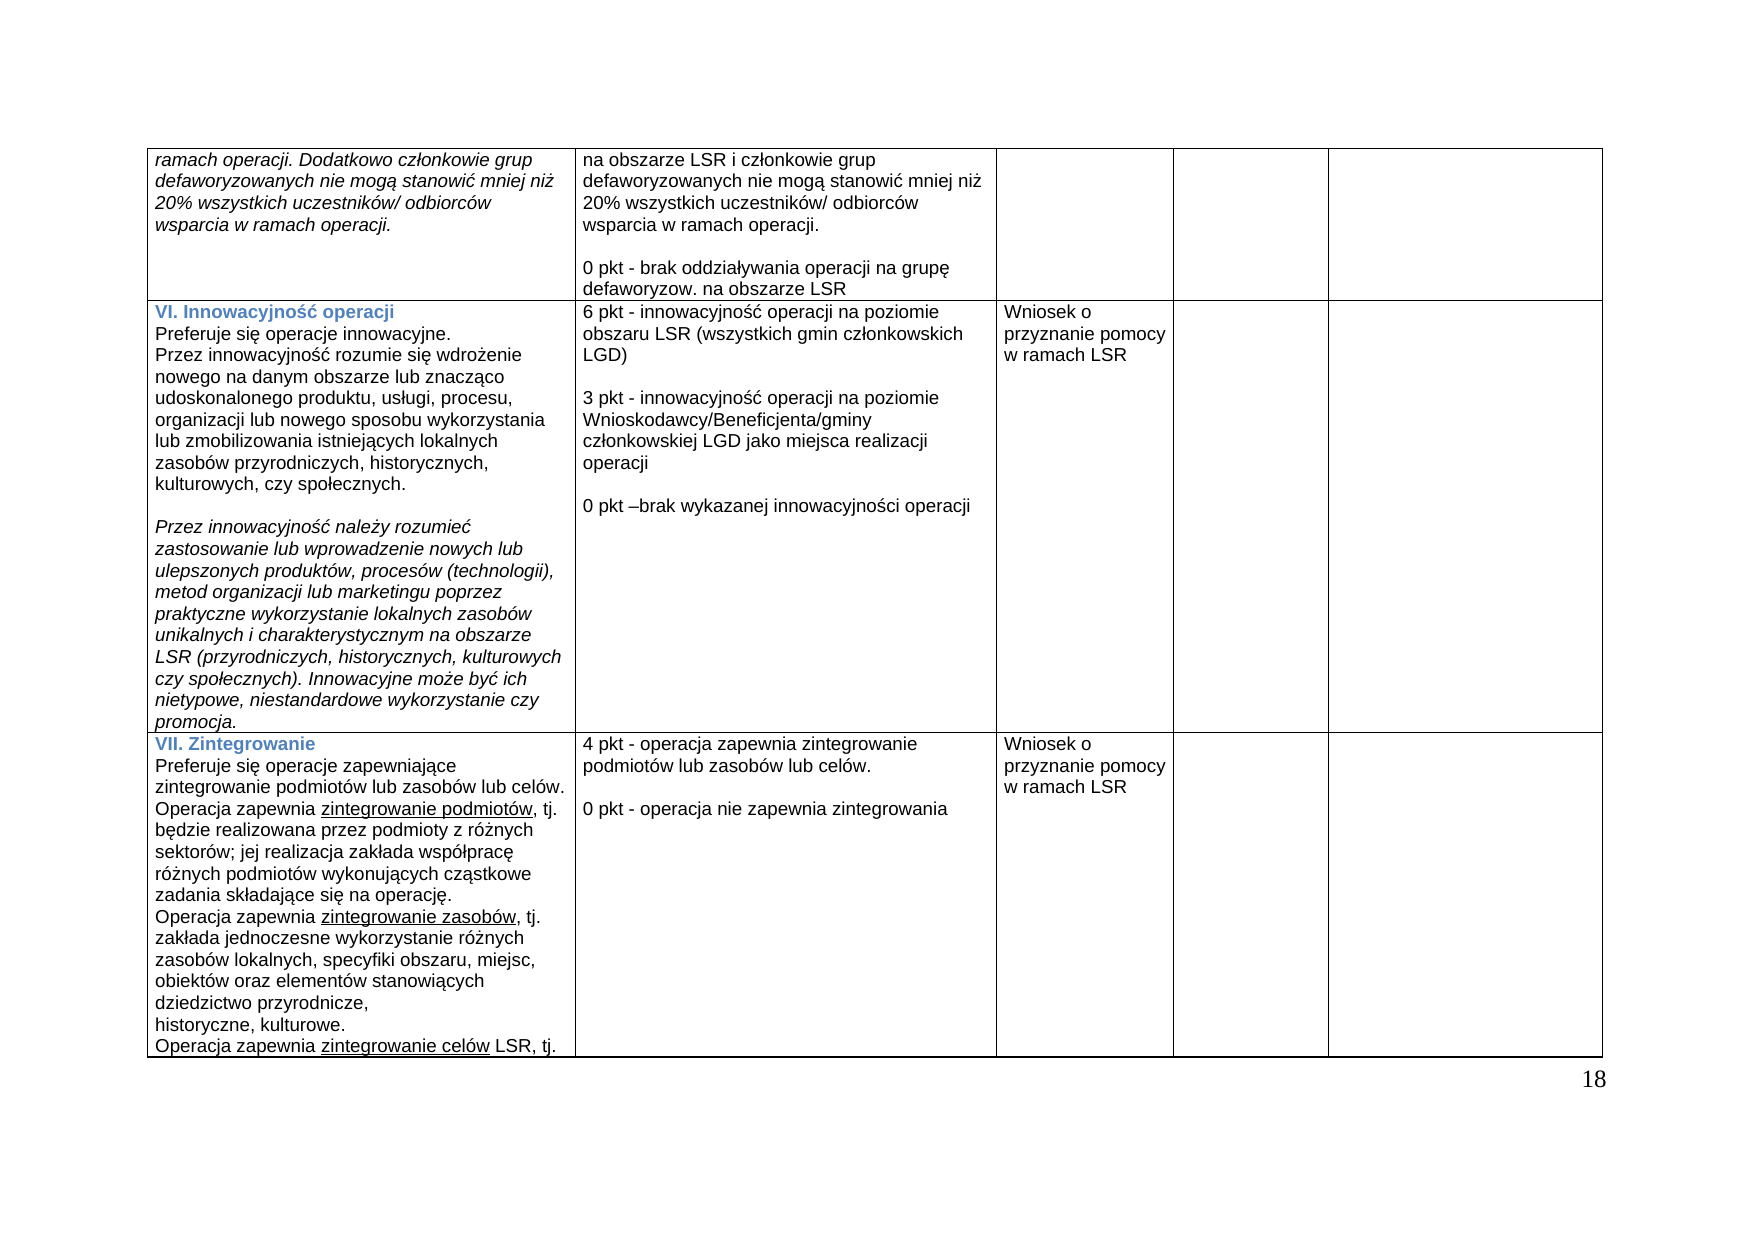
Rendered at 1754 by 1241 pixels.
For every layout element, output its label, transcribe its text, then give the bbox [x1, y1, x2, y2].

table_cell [576, 149, 996, 300]
table_cell Wniosek o przyznanie pomocy w ramach LSR [997, 301, 1173, 732]
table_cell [148, 149, 575, 300]
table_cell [997, 733, 1173, 1056]
table_cell [1329, 733, 1602, 1056]
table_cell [997, 149, 1173, 300]
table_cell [576, 733, 996, 1056]
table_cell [148, 733, 575, 1056]
table_cell [1174, 149, 1328, 300]
table_cell VI. Innowacyjność operacji Preferuje się operacje innowacyjne. Przez innowacyjność rozumie się wdrożenie nowego na danym obszarze lub znacząco udoskonalonego produktu, usługi, procesu, organizacji lub nowego sposobu wykorzystania lub zmobilizowania istniejących lokalnych zasobów przyrodniczych, historycznych, kulturowych, czy społecznych. Przez innowacyjność należy rozumieć zastosowanie lub wprowadzenie nowych lub ulepszonych produktów, procesów (technologii), metod organizacji lub marketingu poprzez praktyczne wykorzystanie lokalnych zasobów unikalnych i charakterystycznym na obszarze LSR (przyrodniczych, historycznych, kulturowych czy społecznych). Innowacyjne może być ich nietypowe, niestandardowe wykorzystanie czy promocja. [148, 301, 575, 732]
table_cell [1329, 149, 1602, 300]
table_cell 6 pkt - innowacyjność operacji na poziomie obszaru LSR (wszystkich gmin członkowskich LGD) 3 pkt - innowacyjność operacji na poziomie Wnioskodawcy/Beneficjenta/gminy członkowskiej LGD jako miejsca realizacji operacji 0 pkt –brak wykazanej innowacyjności operacji [576, 301, 996, 732]
table_cell [1174, 733, 1328, 1056]
table_cell [1174, 301, 1328, 732]
table_cell [1329, 301, 1602, 732]
